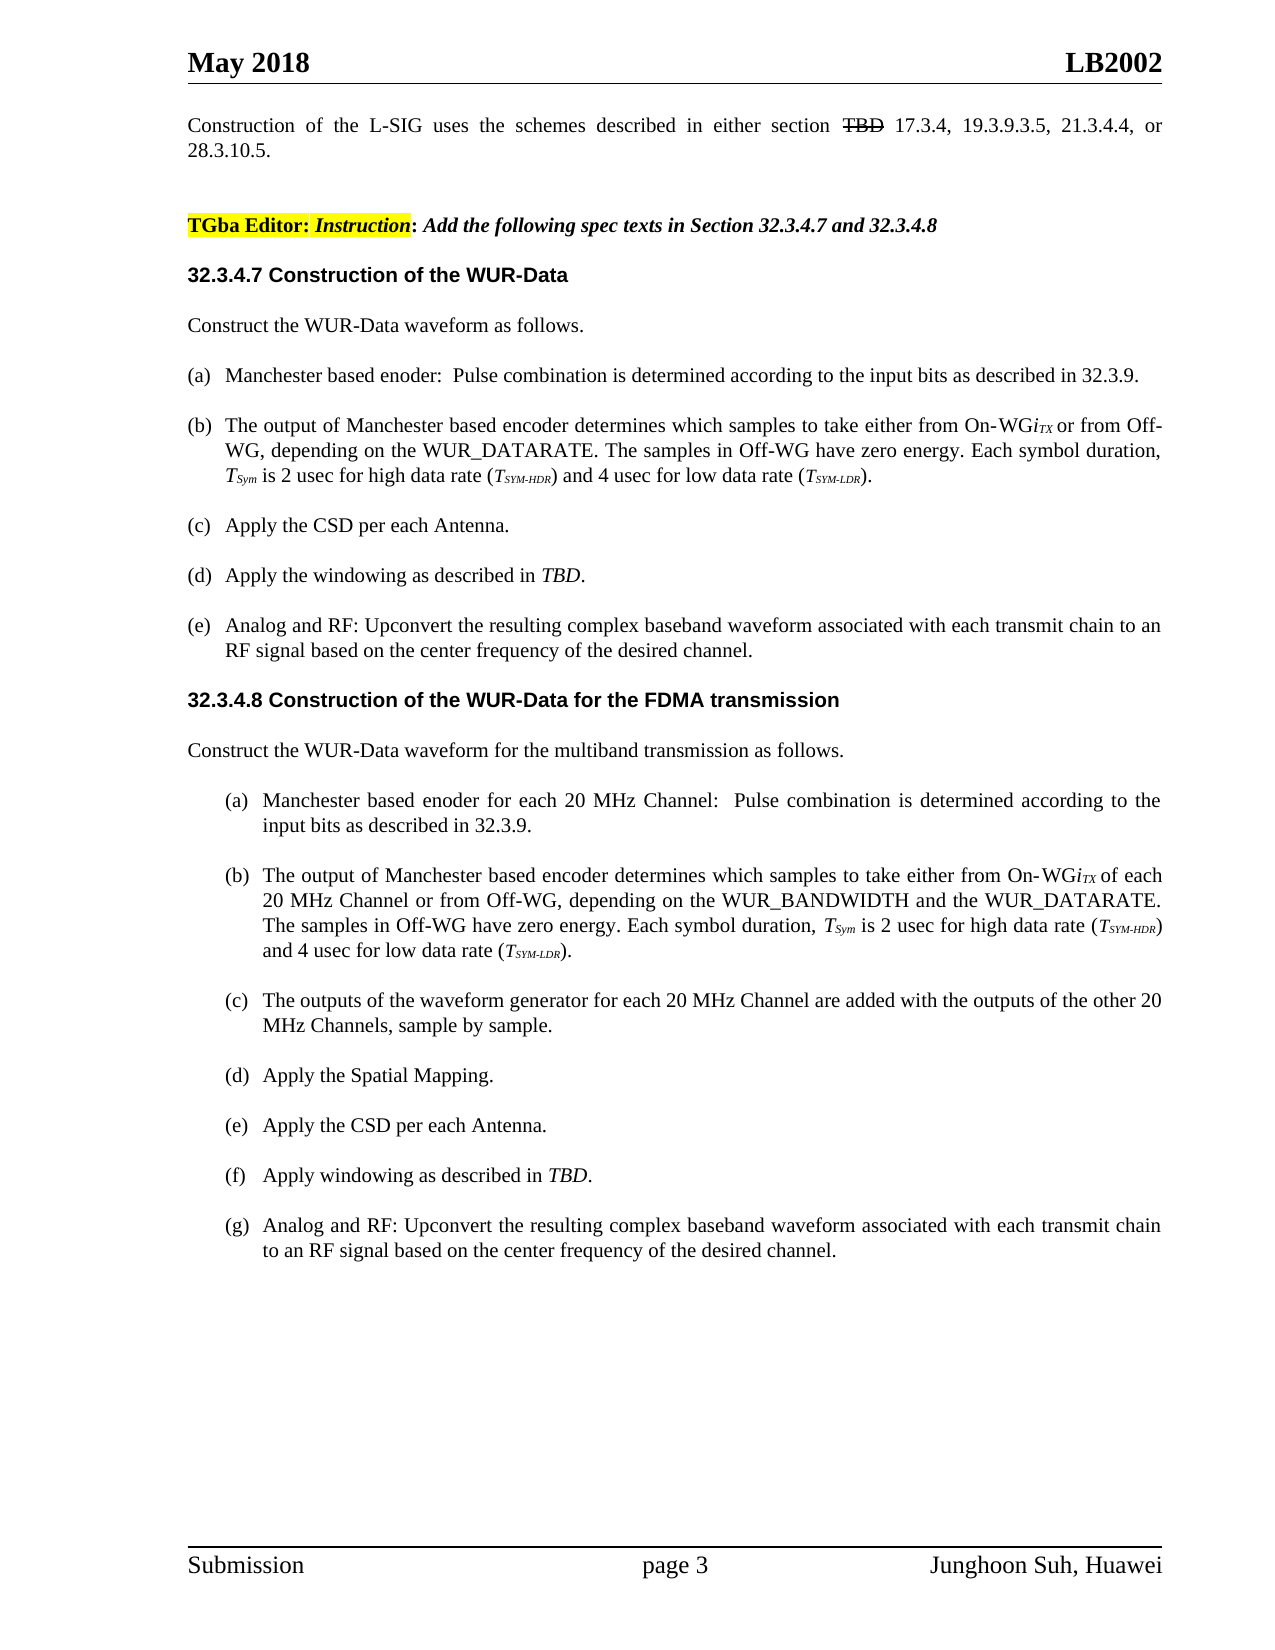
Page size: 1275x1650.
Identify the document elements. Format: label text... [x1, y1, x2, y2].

text TGba Editor: Instruction: Add the following spec texts in Section 32.3.4.7 and 32.3.4.8 [187, 212, 1162, 237]
list Apply the windowing as described in TBD. [187, 562, 1162, 587]
list Analog and RF: Upconvert the resulting complex baseband waveform associated with each transmit chain to an RF signal based on the center frequency of the desired channel. [187, 612, 1162, 662]
list Apply the CSD per each Antenna. [187, 512, 1162, 537]
list Apply windowing as described in TBD. [225, 1162, 1162, 1187]
list Manchester based enoder for each 20 MHz Channel: Pulse combination is determined according to the input bits as described in 32.3.9. [225, 787, 1162, 837]
list Analog and RF: Upconvert the resulting complex baseband waveform associated with each transmit chain to an RF signal based on the center frequency of the desired channel. [225, 1212, 1162, 1262]
text Construct the WUR-Data waveform for the multiband transmission as follows. [187, 737, 1162, 762]
list The output of Manchester based encoder determines which samples to take either from On-WGiTX or from Off-WG, depending on the WUR_DATARATE. The samples in Off-WG have zero energy. Each symbol duration, TSym is 2 usec for high data rate (TSYM-HDR) and 4 usec for low data rate (TSYM-LDR). [187, 412, 1162, 487]
text 32.3.4.7 Construction of the WUR-Data [187, 262, 1162, 287]
text Construct the WUR-Data waveform as follows. [187, 312, 1162, 337]
list Manchester based enoder: Pulse combination is determined according to the input bits as described in 32.3.9. [187, 362, 1162, 387]
list Apply the CSD per each Antenna. [225, 1112, 1162, 1137]
list Apply the Spatial Mapping. [225, 1062, 1162, 1087]
list The outputs of the waveform generator for each 20 MHz Channel are added with the outputs of the other 20 MHz Channels, sample by sample. [225, 987, 1162, 1037]
text Construction of the L-SIG uses the schemes described in either section TBD 17.3.4, 19.3.9.3.5, 21.3.4.4, or 28.3.10.5. [187, 112, 1162, 162]
text 32.3.4.8 Construction of the WUR-Data for the FDMA transmission [187, 687, 1162, 712]
list The output of Manchester based encoder determines which samples to take either from On-WGiTX of each 20 MHz Channel or from Off-WG, depending on the WUR_BANDWIDTH and the WUR_DATARATE. The samples in Off-WG have zero energy. Each symbol duration, TSym is 2 usec for high data rate (TSYM-HDR) and 4 usec for low data rate (TSYM-LDR). [225, 862, 1162, 962]
